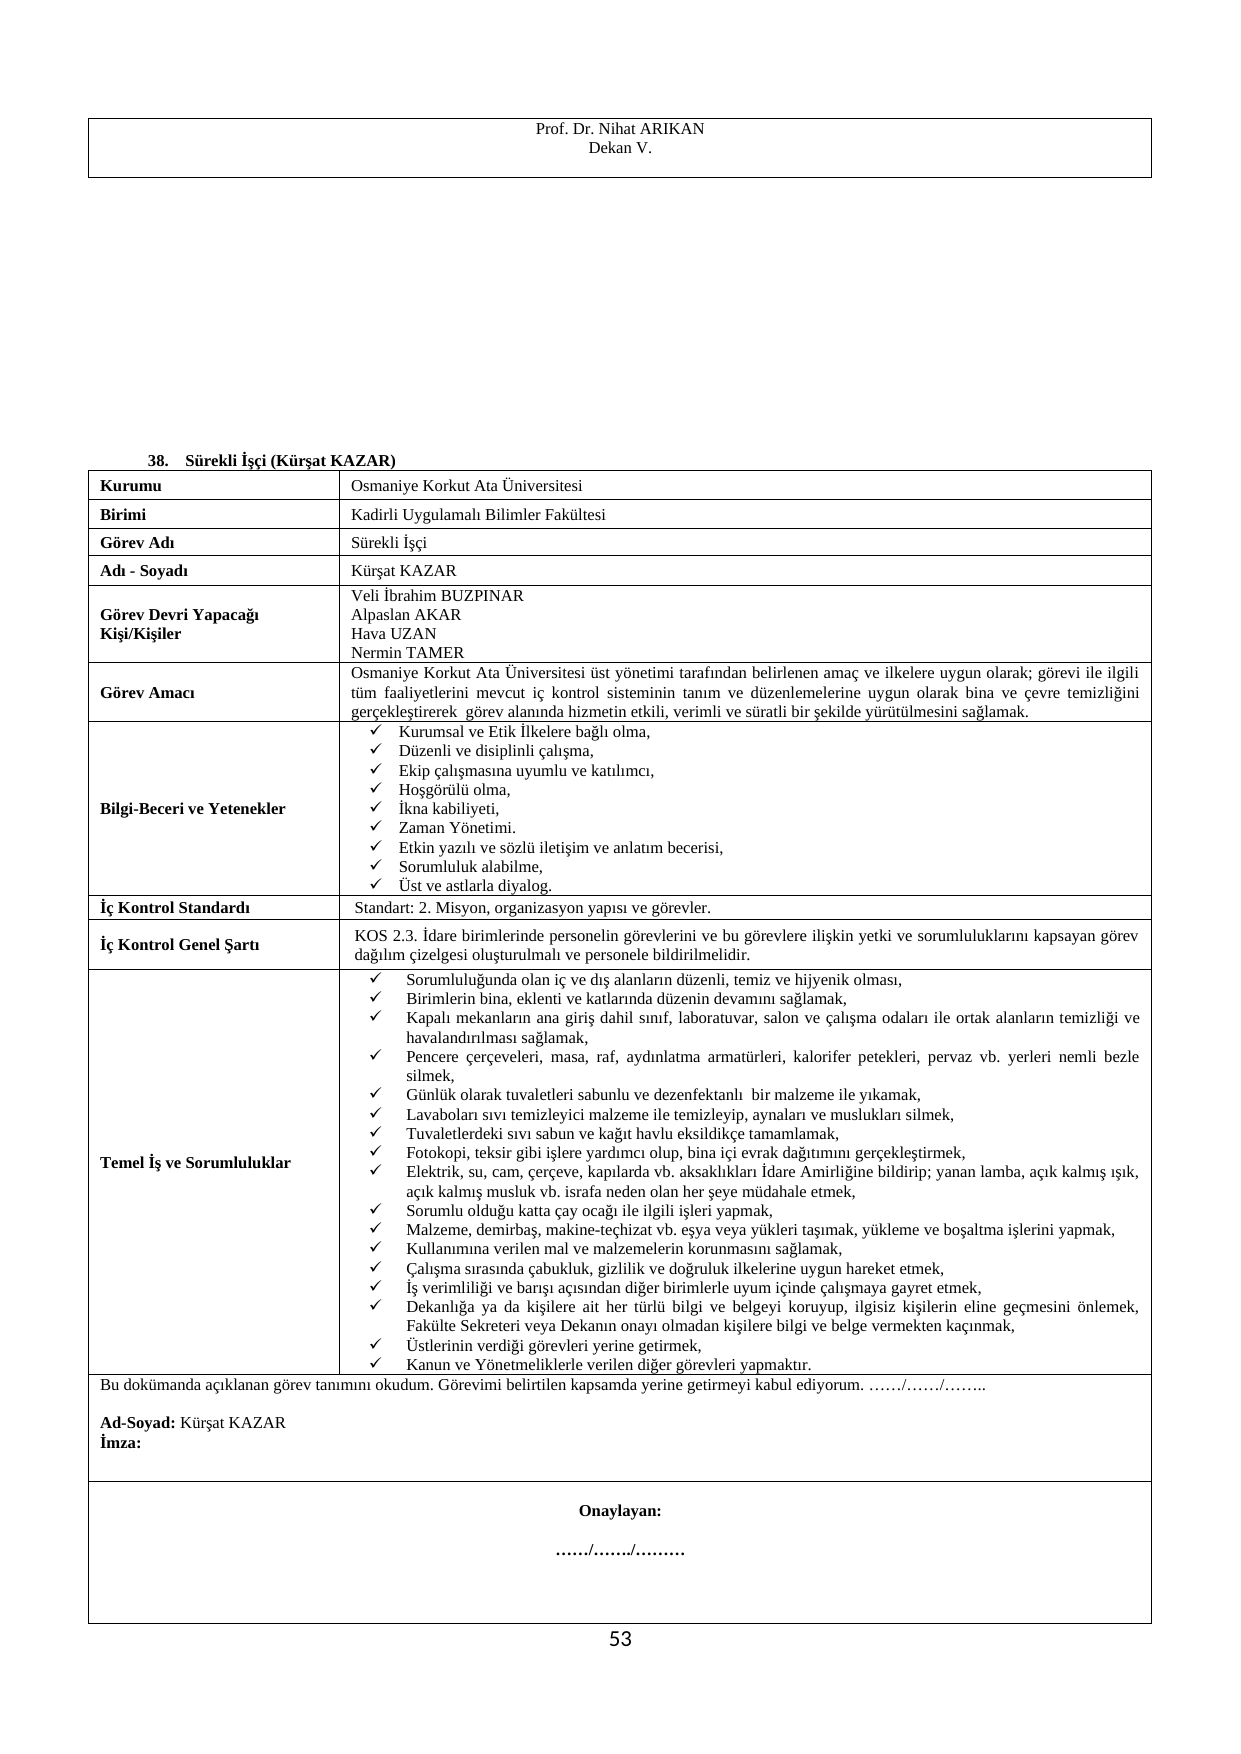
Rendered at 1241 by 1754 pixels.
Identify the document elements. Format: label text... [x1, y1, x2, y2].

table_header Osmaniye Korkut Ata Üniversitesi [340, 471, 1151, 499]
table_header Kurumu [89, 471, 339, 499]
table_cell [89, 1482, 1151, 1623]
table_cell Kadirli Uygulamalı Bilimler Fakültesi [340, 500, 1151, 528]
table_cell İç Kontrol Standardı [89, 896, 339, 919]
table_cell Birimi [89, 500, 339, 528]
table_cell Sürekli İşçi [340, 529, 1151, 555]
table_cell KOS 2.3. İdare birimlerinde personelin görevlerini ve bu görevlere ilişkin yetki ve sorumluluklarını kapsayan görev dağılım çizelgesi oluşturulmalı ve personele bildirilmelidir. [340, 920, 1151, 969]
table_cell Bilgi-Beceri ve Yetenekler [89, 722, 339, 895]
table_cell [89, 119, 1151, 177]
table_cell Veli İbrahim BUZPINAR Alpaslan AKAR Hava UZAN Nermin TAMER [340, 586, 1151, 662]
table_cell Temel İş ve Sorumluluklar [89, 970, 339, 1374]
table_cell Sorumluluğunda olan iç ve dış alanların düzenli, temiz ve hijyenik olması, Birimlerin bina, eklenti ve katlarında düzenin devamını sağlamak, Kapalı mekanların ana giriş dahil sınıf, laboratuvar, salon ve çalışma odaları ile ortak alanların temizliği ve havalandırılması sağlamak, Pencere çerçeveleri, masa, raf, aydınlatma armatürleri, kalorifer petekleri, pervaz vb. yerleri nemli bezle silmek, Günlük olarak tuvaletleri sabunlu ve dezenfektanlı bir malzeme ile yıkamak, Lavaboları sıvı temizleyici malzeme ile temizleyip, aynaları ve muslukları silmek, Tuvaletlerdeki sıvı sabun ve kağıt havlu eksildikçe tamamlamak, Fotokopi, teksir gibi işlere yardımcı olup, bina içi evrak dağıtımını gerçekleştirmek, Elektrik, su, cam, çerçeve, kapılarda vb. aksaklıkları İdare Amirliğine bildirip; yanan lamba, açık kalmış ışık, açık kalmış musluk vb. israfa neden olan her şeye müdahale etmek, Sorumlu olduğu katta çay ocağı ile ilgili işleri yapmak, Malzeme, demirbaş, makine-teçhizat vb. eşya veya yükleri taşımak, yükleme ve boşaltma işlerini yapmak, Kullanımına verilen mal ve malzemelerin korunmasını sağlamak, Çalışma sırasında çabukluk, gizlilik ve doğruluk ilkelerine uygun hareket etmek, İş verimliliği ve barışı açısından diğer birimlerle uyum içinde çalışmaya gayret etmek, Dekanlığa ya da kişilere ait her türlü bilgi ve belgeyi koruyup, ilgisiz kişilerin eline geçmesini önlemek, Fakülte Sekreteri veya Dekanın onayı olmadan kişilere bilgi ve belge vermekten kaçınmak, Üstlerinin verdiği görevleri yerine getirmek, Kanun ve Yönetmeliklerle verilen diğer görevleri yapmaktır. [340, 970, 1151, 1374]
table_cell Bu dokümanda açıklanan görev tanımını okudum. Görevimi belirtilen kapsamda yerine getirmeyi kabul ediyorum. ……/……/…….. Ad-Soyad: Kürşat KAZAR İmza: [89, 1375, 1151, 1481]
table_cell Adı - Soyadı [89, 556, 339, 584]
table_cell İç Kontrol Genel Şartı [89, 920, 339, 969]
subtitle Sürekli İşçi (Kürşat KAZAR) [148, 451, 1092, 470]
table_cell Kurumsal ve Etik İlkelere bağlı olma, Düzenli ve disiplinli çalışma, Ekip çalışmasına uyumlu ve katılımcı, Hoşgörülü olma, İkna kabiliyeti, Zaman Yönetimi. Etkin yazılı ve sözlü iletişim ve anlatım becerisi, Sorumluluk alabilme, Üst ve astlarla diyalog. [340, 722, 1151, 895]
table_cell Standart: 2. Misyon, organizasyon yapısı ve görevler. [340, 896, 1151, 919]
table_cell Osmaniye Korkut Ata Üniversitesi üst yönetimi tarafından belirlenen amaç ve ilkelere uygun olarak; görevi ile ilgili tüm faaliyetlerini mevcut iç kontrol sisteminin tanım ve düzenlemelerine uygun olarak bina ve çevre temizliğini gerçekleştirerek görev alanında hizmetin etkili, verimli ve süratli bir şekilde yürütülmesini sağlamak. [340, 663, 1151, 721]
table_cell Görev Amacı [89, 663, 339, 721]
table_cell Kürşat KAZAR [340, 556, 1151, 584]
table_cell Görev Devri Yapacağı Kişi/Kişiler [89, 586, 339, 662]
table_cell Görev Adı [89, 529, 339, 555]
